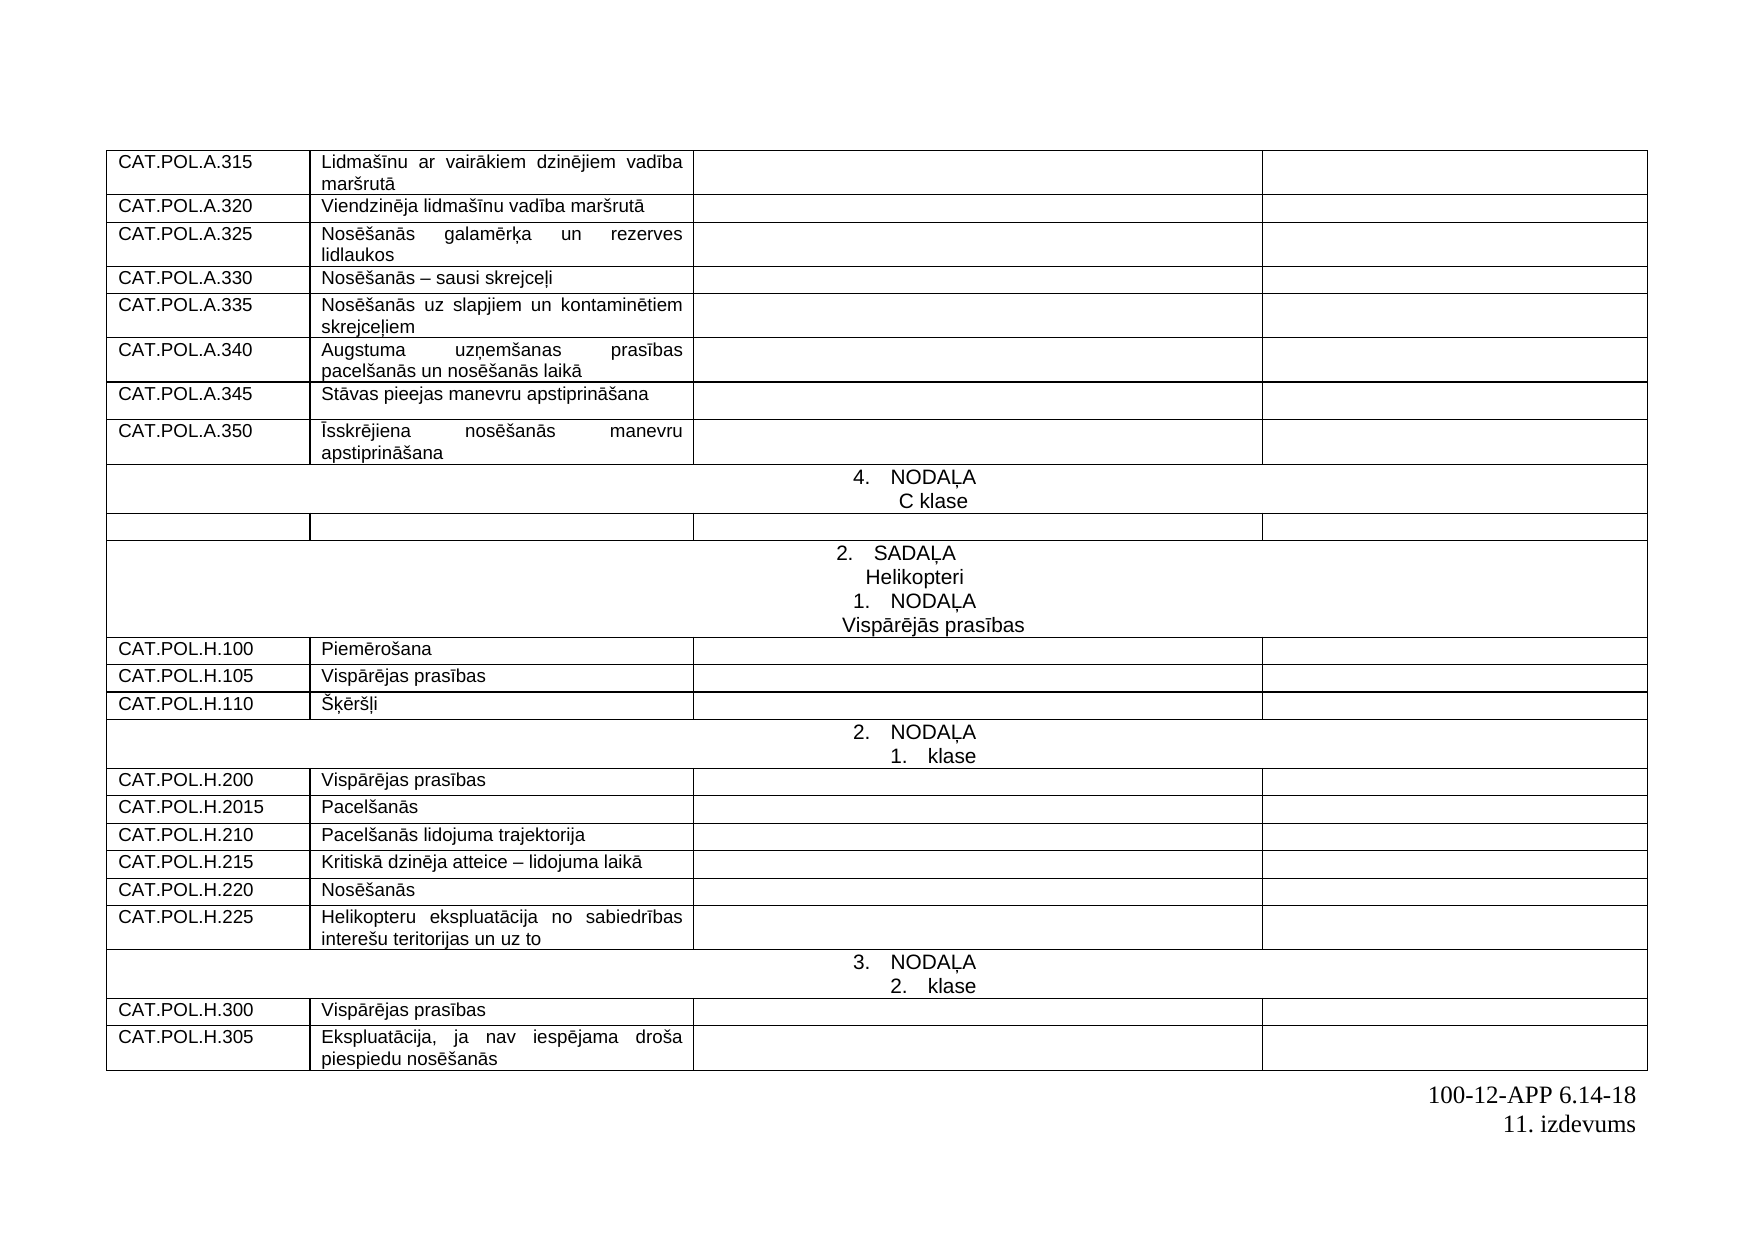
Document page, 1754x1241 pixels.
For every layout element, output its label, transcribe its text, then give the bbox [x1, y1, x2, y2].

table_cell CAT.POL.H.305 [107, 1026, 309, 1069]
table_cell Nosēšanās uz slapjiem un kontaminētiem skrejceļiem [311, 294, 693, 337]
table_cell [311, 514, 693, 540]
table_cell [694, 338, 1262, 381]
table_cell CAT.POL.H.110 [107, 693, 309, 719]
table_cell [694, 1026, 1262, 1069]
table_cell CAT.POL.A.350 [107, 420, 309, 463]
table_cell CAT.POL.H.2015 [107, 796, 309, 823]
table_cell [1263, 906, 1647, 949]
table_cell Lidmašīnu ar vairākiem dzinējiem vadība maršrutā [311, 151, 693, 194]
table_cell Nosēšanās [311, 879, 693, 905]
table_cell Pacelšanās lidojuma trajektorija [311, 824, 693, 850]
table_cell NODAĻA C klase [107, 465, 1647, 512]
table_cell [1263, 693, 1647, 719]
table_cell CAT.POL.H.215 [107, 851, 309, 877]
table_cell Piemērošana [311, 638, 693, 664]
table_cell [1263, 223, 1647, 266]
table_cell [1263, 796, 1647, 823]
table_cell [1263, 769, 1647, 795]
table_cell [694, 294, 1262, 337]
table_cell Stāvas pieejas manevru apstiprināšana [311, 383, 693, 419]
table_cell Šķēršļi [311, 693, 693, 719]
table_cell Īsskrējiena nosēšanās manevru apstiprināšana [311, 420, 693, 463]
table_cell [1263, 999, 1647, 1025]
table_cell CAT.POL.H.100 [107, 638, 309, 664]
table_cell [694, 665, 1262, 691]
table_cell [694, 769, 1262, 795]
table_cell Vispārējas prasības [311, 999, 693, 1025]
table_cell [1263, 638, 1647, 664]
table_cell CAT.POL.A.330 [107, 267, 309, 293]
table_cell [694, 824, 1262, 850]
table_cell [1263, 665, 1647, 691]
table_cell [1263, 824, 1647, 850]
table_cell CAT.POL.H.300 [107, 999, 309, 1025]
table_cell [1263, 294, 1647, 337]
table_cell CAT.POL.H.200 [107, 769, 309, 795]
table_cell [694, 267, 1262, 293]
table_cell [694, 906, 1262, 949]
table_cell [1263, 151, 1647, 194]
table_cell CAT.POL.A.345 [107, 383, 309, 419]
table_cell [1263, 383, 1647, 419]
table_cell [1263, 267, 1647, 293]
table_cell CAT.POL.A.335 [107, 294, 309, 337]
table_cell Augstuma uzņemšanas prasības pacelšanās un nosēšanās laikā [311, 338, 693, 381]
table_cell Vispārējas prasības [311, 769, 693, 795]
table_cell CAT.POL.A.315 [107, 151, 309, 194]
table_cell SADAĻA Helikopteri NODAĻA Vispārējās prasības [107, 541, 1647, 637]
table_cell [694, 638, 1262, 664]
table_cell [694, 151, 1262, 194]
table_cell CAT.POL.A.325 [107, 223, 309, 266]
table_cell CAT.POL.H.210 [107, 824, 309, 850]
table_cell [1263, 195, 1647, 222]
table_cell [694, 851, 1262, 877]
table_cell CAT.POL.H.220 [107, 879, 309, 905]
table_cell CAT.POL.A.340 [107, 338, 309, 381]
table_cell CAT.POL.H.225 [107, 906, 309, 949]
table_cell CAT.POL.H.105 [107, 665, 309, 691]
table_cell [1263, 851, 1647, 877]
table_cell CAT.POL.A.320 [107, 195, 309, 222]
table_cell [694, 999, 1262, 1025]
table_cell [1263, 338, 1647, 381]
table_cell Ekspluatācija, ja nav iespējama droša piespiedu nosēšanās [311, 1026, 693, 1069]
table_cell Viendzinēja lidmašīnu vadība maršrutā [311, 195, 693, 222]
table_cell Pacelšanās [311, 796, 693, 823]
table_cell Helikopteru ekspluatācija no sabiedrības interešu teritorijas un uz to [311, 906, 693, 949]
table_cell Nosēšanās galamērķa un rezerves lidlaukos [311, 223, 693, 266]
table_cell [1263, 514, 1647, 540]
table_cell NODAĻA klase [107, 720, 1647, 768]
table_cell [1263, 420, 1647, 463]
table_cell [1263, 879, 1647, 905]
table_cell NODAĻA klase [107, 950, 1647, 998]
table_cell [694, 223, 1262, 266]
table_cell [694, 383, 1262, 419]
table_cell Vispārējas prasības [311, 665, 693, 691]
table_cell [694, 879, 1262, 905]
table_cell [107, 514, 309, 540]
table_cell Kritiskā dzinēja atteice – lidojuma laikā [311, 851, 693, 877]
table_cell [694, 693, 1262, 719]
table_cell [694, 514, 1262, 540]
table_cell Nosēšanās – sausi skrejceļi [311, 267, 693, 293]
table_cell [694, 420, 1262, 463]
table_cell [1263, 1026, 1647, 1069]
table_cell [694, 195, 1262, 222]
table_cell [694, 796, 1262, 823]
